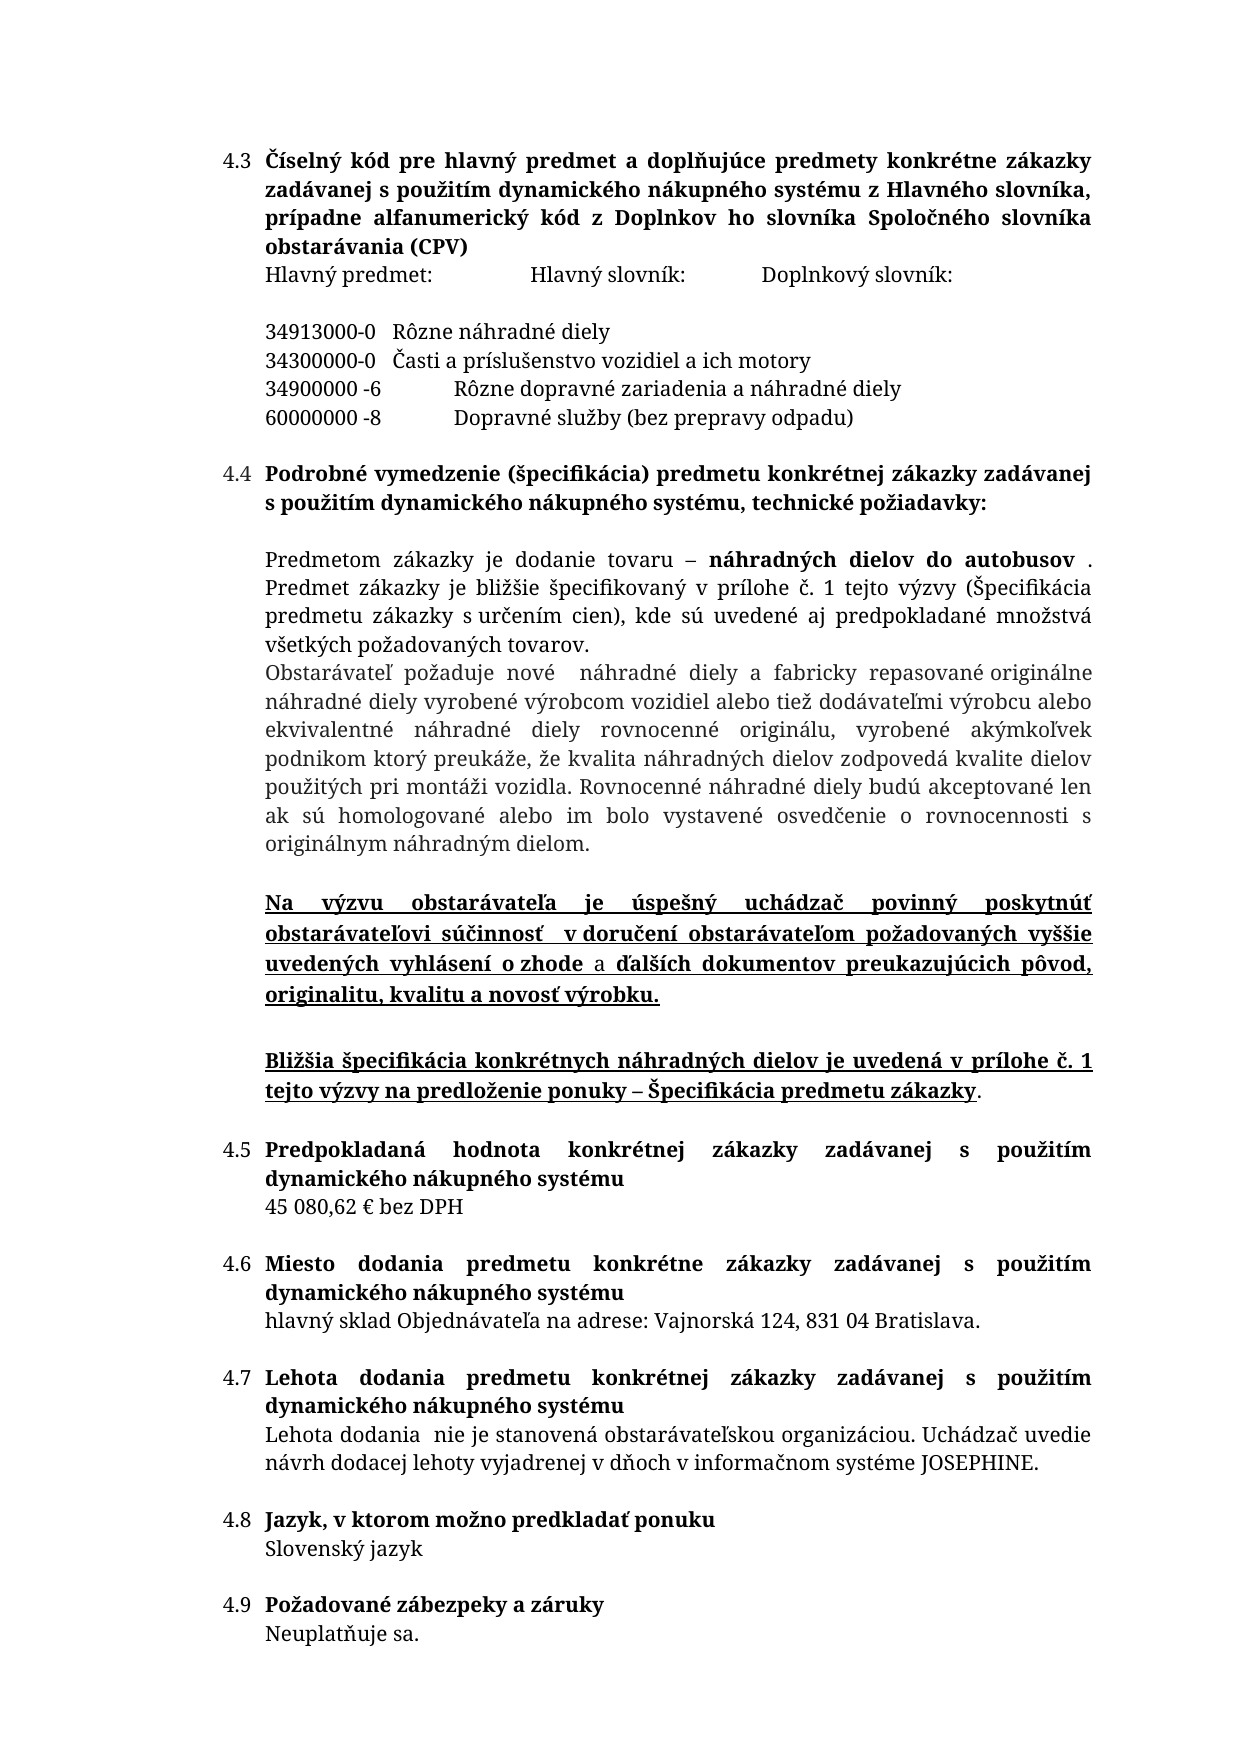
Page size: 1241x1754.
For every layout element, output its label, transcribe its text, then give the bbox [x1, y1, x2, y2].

list 34900000 -6 Rôzne dopravné zariadenia a náhradné diely [265, 374, 1093, 403]
list Predmetom zákazky je dodanie tovaru – náhradných dielov do autobusov . Predmet zákazky je bližšie špecifikovaný v prílohe č. 1 tejto výzvy (Špecifikácia predmetu zákazky s určením cien), kde sú uvedené aj predpokladané množstvá všetkých požadovaných tovarov. [265, 545, 1093, 658]
list Podrobné vymedzenie (špecifikácia) predmetu konkrétnej zákazky zadávanej s použitím dynamického nákupného systému, technické požiadavky: [223, 459, 1093, 516]
list Neuplatňuje sa. [265, 1619, 1093, 1647]
list Bližšia špecifikácia konkrétnych náhradných dielov je uvedená v prílohe č. 1 tejto výzvy na predloženie ponuky – Špecifikácia predmetu zákazky. [265, 1072, 1093, 1105]
list Na výzvu obstarávateľa je úspešný uchádzač povinný poskytnúť obstarávateľovi súčinnosť v doručení obstarávateľom požadovaných vyššie uvedených vyhlásení o zhode a ďalších dokumentov preukazujúcich pôvod, originalitu, kvalitu a novosť výrobku. [265, 944, 1093, 974]
list Jazyk, v ktorom možno predkladať ponuku [223, 1505, 1093, 1534]
list Na výzvu obstarávateľa je úspešný uchádzač povinný poskytnúť obstarávateľovi súčinnosť v doručení obstarávateľom požadovaných vyššie uvedených vyhlásení o zhode a ďalších dokumentov preukazujúcich pôvod, originalitu, kvalitu a novosť výrobku. [265, 888, 1093, 943]
list Lehota dodania nie je stanovená obstarávateľskou organizáciou. Uchádzač uvedie návrh dodacej lehoty vyjadrenej v dňoch v informačnom systéme JOSEPHINE. [265, 1420, 1093, 1477]
list Slovenský jazyk [265, 1534, 1093, 1562]
list hlavný sklad Objednávateľa na adrese: Vajnorská 124, 831 04 Bratislava. [265, 1306, 1093, 1335]
list Obstarávateľ požaduje nové náhradné diely a fabricky repasované originálne náhradné diely vyrobené výrobcom vozidiel alebo tiež dodávateľmi výrobcu alebo ekvivalentné náhradné diely rovnocenné originálu, vyrobené akýmkoľvek podnikom ktorý preukáže, že kvalita náhradných dielov zodpovedá kvalite dielov použitých pri montáži vozidla. Rovnocenné náhradné diely budú akceptované len ak sú homologované alebo im bolo vystavené osvedčenie o rovnocennosti s originálnym náhradným dielom. [265, 658, 1093, 858]
list Miesto dodania predmetu konkrétne zákazky zadávanej s použitím dynamického nákupného systému [223, 1249, 1093, 1306]
list Predpokladaná hodnota konkrétnej zákazky zadávanej s použitím dynamického nákupného systému [223, 1136, 1093, 1192]
list 34300000-0 Časti a príslušenstvo vozidiel a ich motory [265, 346, 1093, 374]
list Požadované zábezpeky a záruky [223, 1591, 1093, 1619]
list Na výzvu obstarávateľa je úspešný uchádzač povinný poskytnúť obstarávateľovi súčinnosť v doručení obstarávateľom požadovaných vyššie uvedených vyhlásení o zhode a ďalších dokumentov preukazujúcich pôvod, originalitu, kvalitu a novosť výrobku. [265, 975, 1093, 1008]
list Lehota dodania predmetu konkrétnej zákazky zadávanej s použitím dynamického nákupného systému [223, 1363, 1093, 1420]
list 60000000 -8 Dopravné služby (bez prepravy odpadu) [265, 403, 1093, 431]
list Hlavný predmet: Hlavný slovník: Doplnkový slovník: [265, 260, 1093, 289]
list Bližšia špecifikácia konkrétnych náhradných dielov je uvedená v prílohe č. 1 tejto výzvy na predloženie ponuky – Špecifikácia predmetu zákazky. [265, 1046, 1093, 1070]
list 45 080,62 € bez DPH [265, 1192, 1093, 1221]
list 34913000-0 Rôzne náhradné diely [265, 317, 1093, 346]
list Číselný kód pre hlavný predmet a doplňujúce predmety konkrétne zákazky zadávanej s použitím dynamického nákupného systému z Hlavného slovníka, prípadne alfanumerický kód z Doplnkov ho slovníka Spoločného slovníka obstarávania (CPV) [223, 147, 1093, 260]
